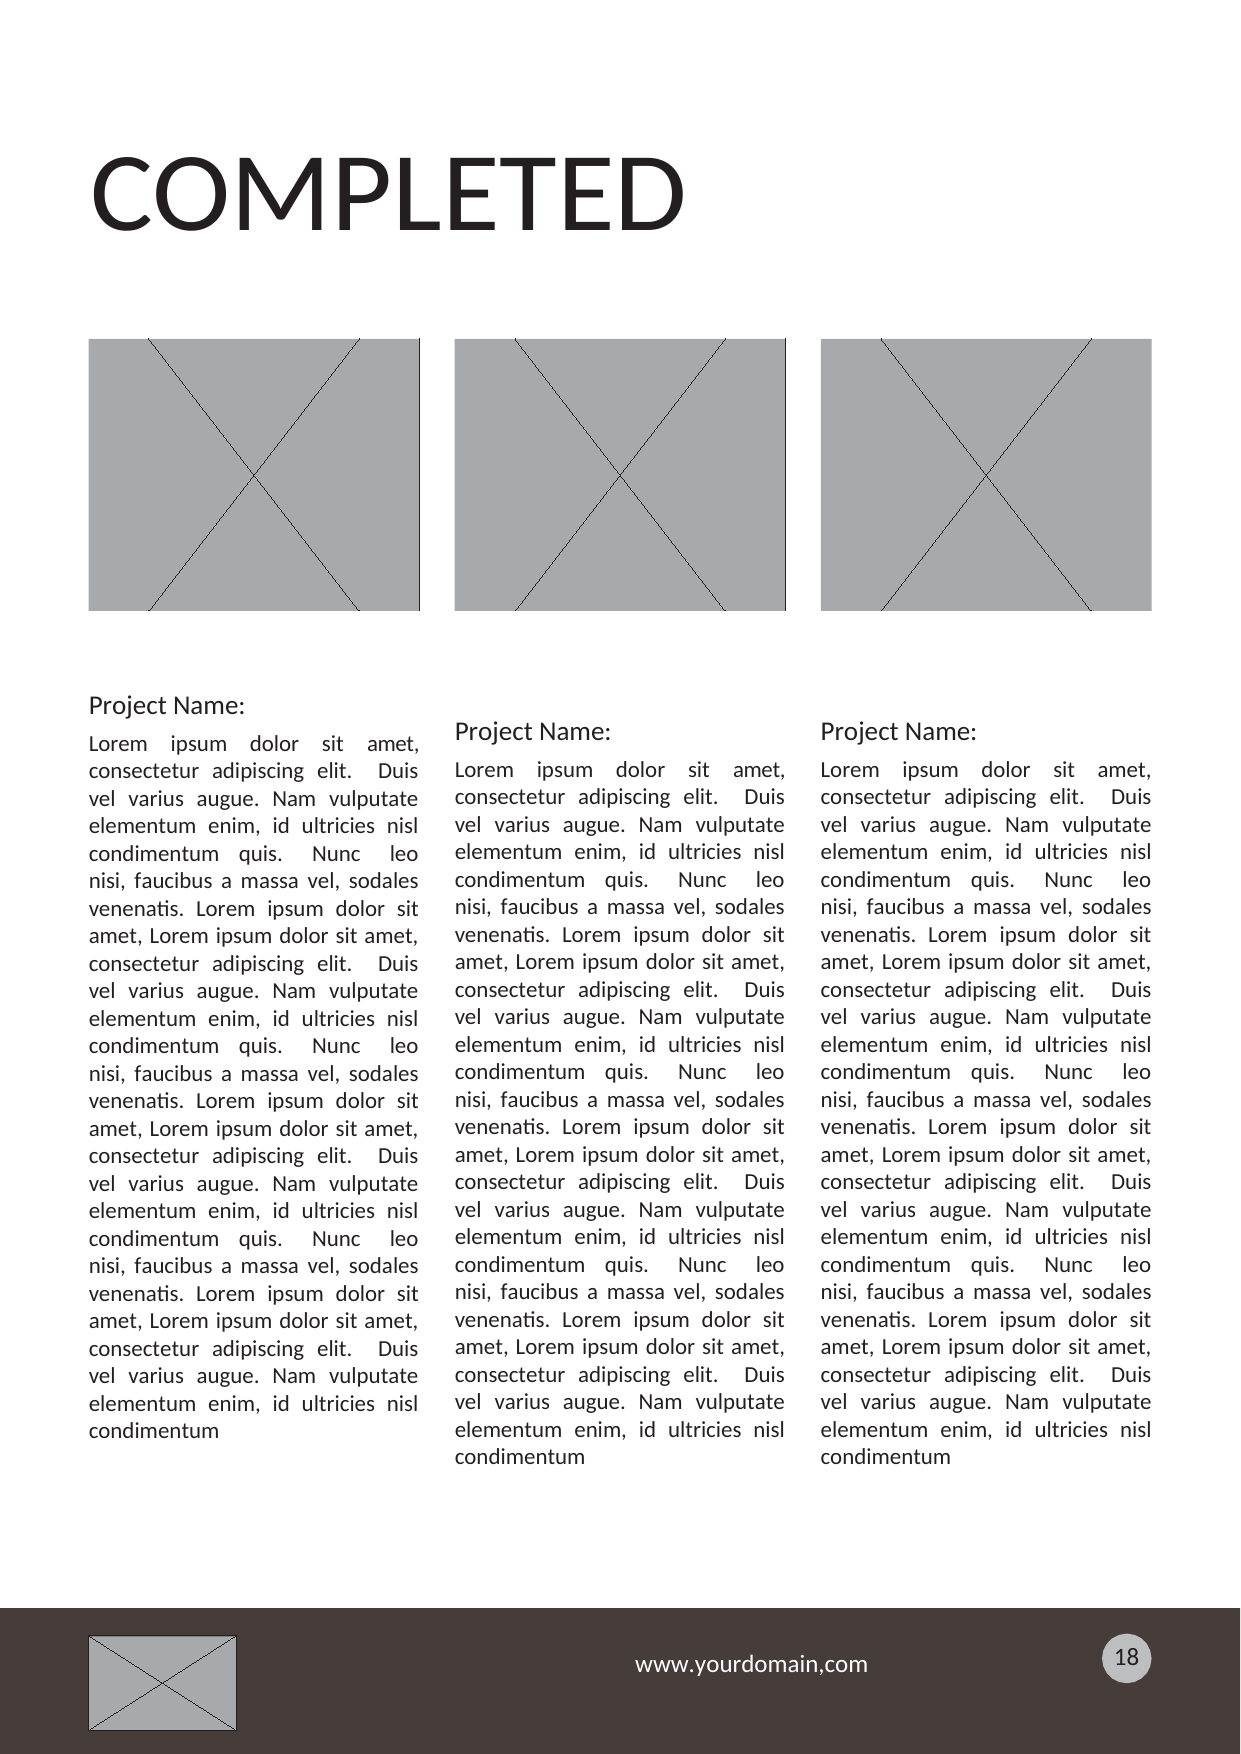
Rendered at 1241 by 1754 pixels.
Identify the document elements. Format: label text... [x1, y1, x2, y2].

text Lorem ipsum dolor sit amet, consectetur adipiscing elit. Duis vel varius augue. Nam vulputate elementum enim, id ultricies nisl condimentum quis. Nunc leo nisi, faucibus a massa vel, sodales venenatis. Lorem ipsum dolor sit amet, Lorem ipsum dolor sit amet, consectetur adipiscing elit. Duis vel varius augue. Nam vulputate elementum enim, id ultricies nisl condimentum quis. Nunc leo nisi, faucibus a massa vel, sodales venenatis. Lorem ipsum dolor sit amet, Lorem ipsum dolor sit amet, consectetur adipiscing elit. Duis vel varius augue. Nam vulputate elementum enim, id ultricies nisl condimentum quis. Nunc leo nisi, faucibus a massa vel, sodales venenatis. Lorem ipsum dolor sit amet, Lorem ipsum dolor sit amet, consectetur adipiscing elit. Duis vel varius augue. Nam vulputate elementum enim, id ultricies nisl condimentum [88, 729, 419, 1444]
text COMPLETED [90, 121, 1240, 259]
subtitle Project Name: [454, 714, 785, 747]
text Lorem ipsum dolor sit amet, consectetur adipiscing elit. Duis vel varius augue. Nam vulputate elementum enim, id ultricies nisl condimentum quis. Nunc leo nisi, faucibus a massa vel, sodales venenatis. Lorem ipsum dolor sit amet, Lorem ipsum dolor sit amet, consectetur adipiscing elit. Duis vel varius augue. Nam vulputate elementum enim, id ultricies nisl condimentum quis. Nunc leo nisi, faucibus a massa vel, sodales venenatis. Lorem ipsum dolor sit amet, Lorem ipsum dolor sit amet, consectetur adipiscing elit. Duis vel varius augue. Nam vulputate elementum enim, id ultricies nisl condimentum quis. Nunc leo nisi, faucibus a massa vel, sodales venenatis. Lorem ipsum dolor sit amet, Lorem ipsum dolor sit amet, consectetur adipiscing elit. Duis vel varius augue. Nam vulputate elementum enim, id ultricies nisl condimentum [820, 756, 1152, 1470]
subtitle Project Name: [820, 714, 1240, 747]
text Lorem ipsum dolor sit amet, consectetur adipiscing elit. Duis vel varius augue. Nam vulputate elementum enim, id ultricies nisl condimentum quis. Nunc leo nisi, faucibus a massa vel, sodales venenatis. Lorem ipsum dolor sit amet, Lorem ipsum dolor sit amet, consectetur adipiscing elit. Duis vel varius augue. Nam vulputate elementum enim, id ultricies nisl condimentum quis. Nunc leo nisi, faucibus a massa vel, sodales venenatis. Lorem ipsum dolor sit amet, Lorem ipsum dolor sit amet, consectetur adipiscing elit. Duis vel varius augue. Nam vulputate elementum enim, id ultricies nisl condimentum quis. Nunc leo nisi, faucibus a massa vel, sodales venenatis. Lorem ipsum dolor sit amet, Lorem ipsum dolor sit amet, consectetur adipiscing elit. Duis vel varius augue. Nam vulputate elementum enim, id ultricies nisl condimentum [454, 756, 785, 1470]
text Project Name: [88, 688, 419, 721]
